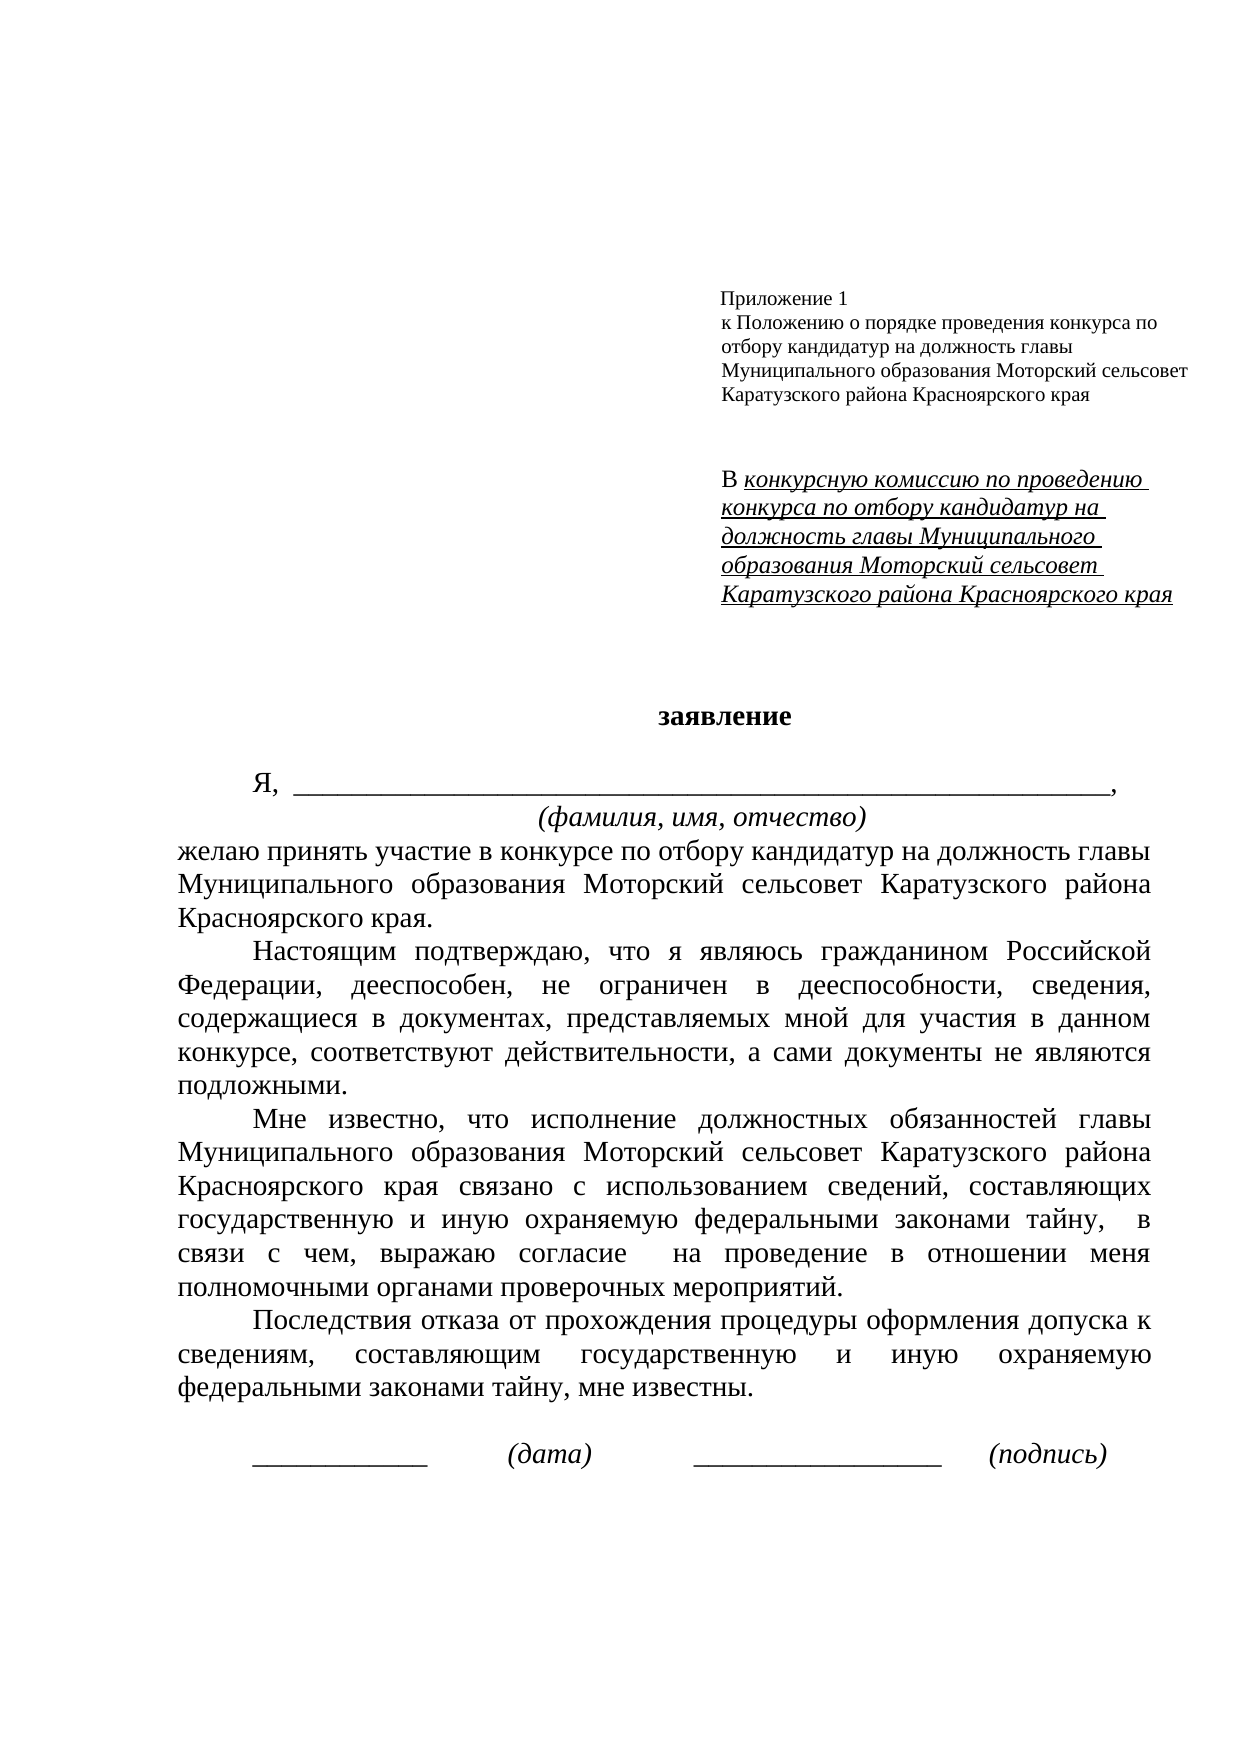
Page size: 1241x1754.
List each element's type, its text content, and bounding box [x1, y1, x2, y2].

text Мне известно, что исполнение должностных обязанностей главы Муниципального образования Моторский сельсовет Каратузского района Красноярского края связано с использованием сведений, составляющих государственную и иную охраняемую федеральными законами тайну, в связи с чем, выражаю согласие на проведение в отношении меня полномочными органами проверочных мероприятий. [177, 1101, 1152, 1302]
text ____________ (дата) _________________ (подпись) [177, 1436, 1152, 1470]
text В конкурсную комиссию по проведению конкурса по отбору кандидатур на должность главы Муниципального образования Моторский сельсовет Каратузского района Красноярского края [721, 464, 1197, 607]
text Я, ________________________________________________________, [177, 766, 1152, 799]
text (фамилия, имя, отчество) [177, 799, 1152, 833]
text заявление [177, 698, 1197, 732]
text Последствия отказа от прохождения процедуры оформления допуска к сведениям, составляющим государственную и иную охраняемую федеральными законами тайну, мне известны. [177, 1302, 1152, 1403]
text Приложение 1 [683, 286, 1197, 310]
text желаю принять участие в конкурсе по отбору кандидатур на должность главы Муниципального образования Моторский сельсовет Каратузского района Красноярского края. [177, 833, 1152, 933]
text к Положению о порядке проведения конкурса по отбору кандидатур на должность главы Муниципального образования Моторский сельсовет Каратузского района Красноярского края [721, 310, 1197, 406]
text Настоящим подтверждаю, что я являюсь гражданином Российской Федерации, дееспособен, не ограничен в дееспособности, сведения, содержащиеся в документах, представляемых мной для участия в данном конкурсе, соответствуют действительности, а сами документы не являются подложными. [177, 933, 1152, 1101]
